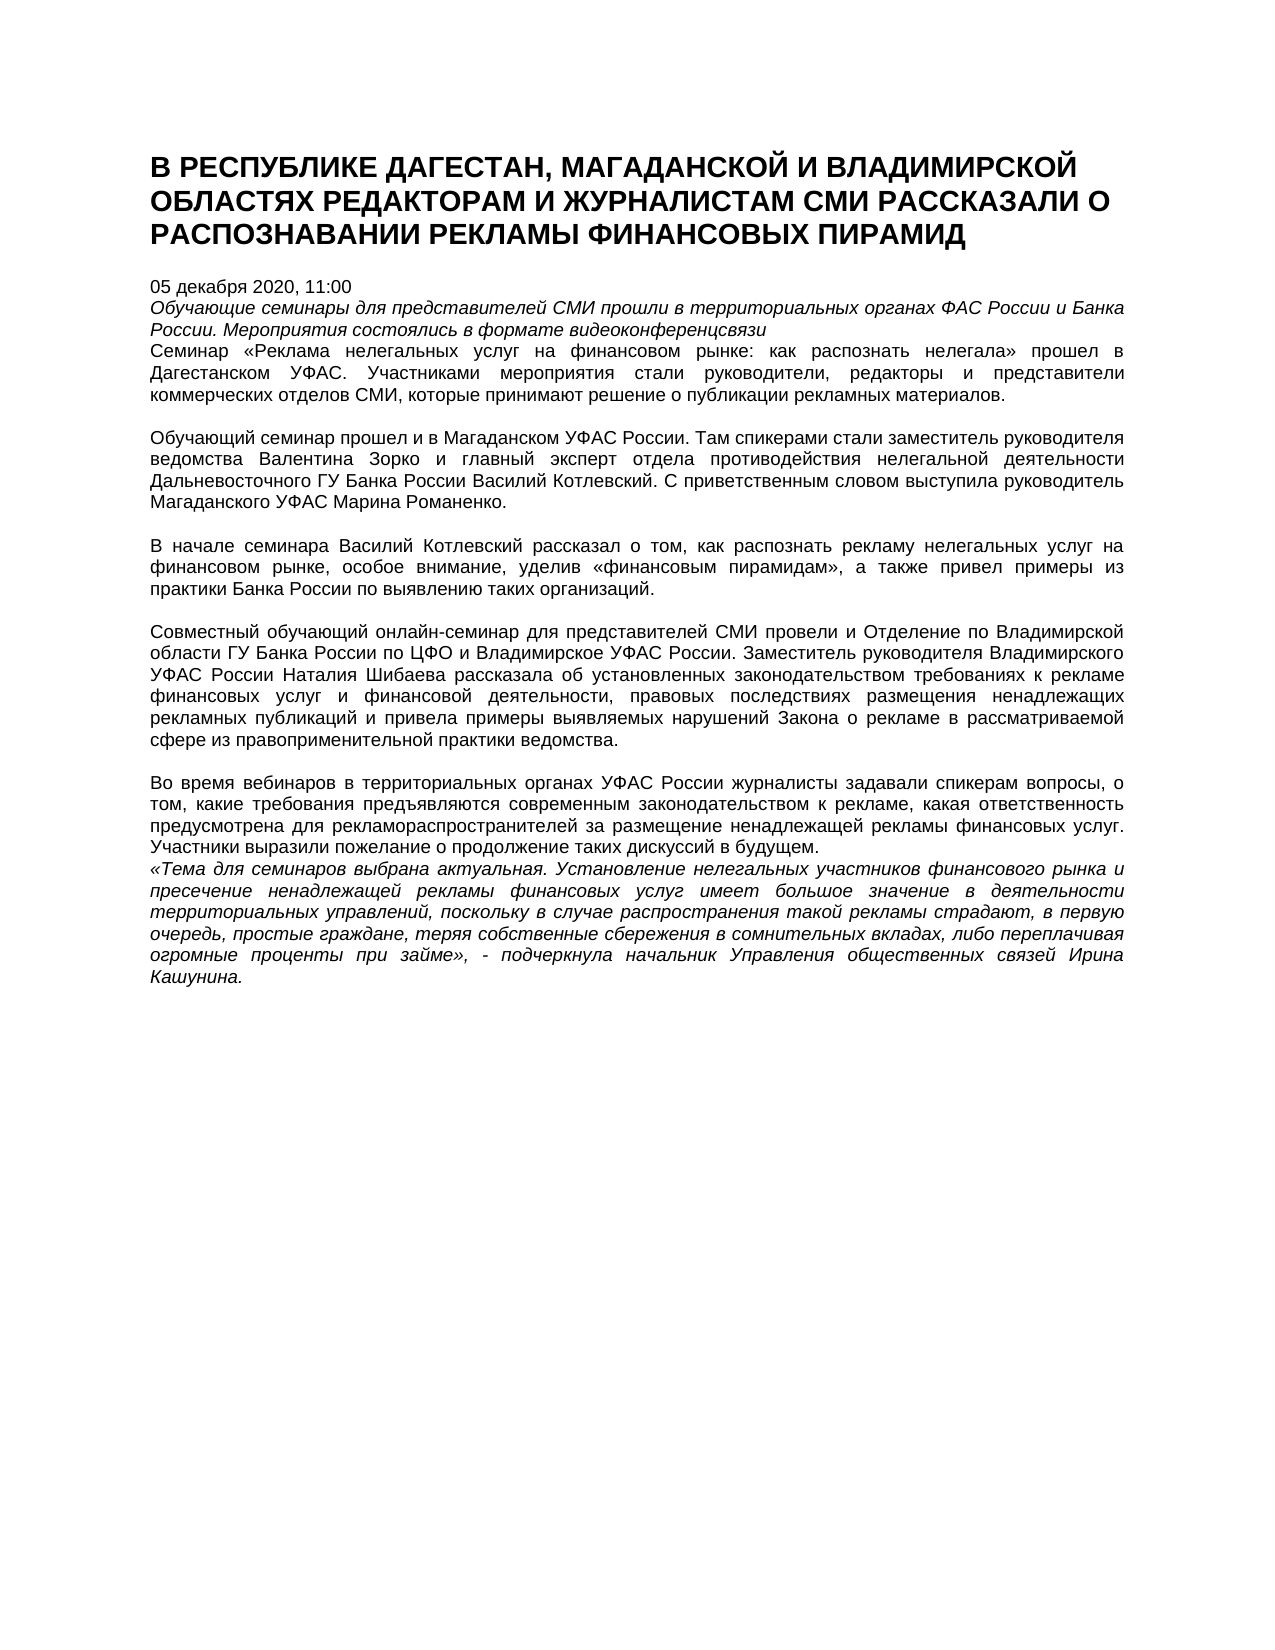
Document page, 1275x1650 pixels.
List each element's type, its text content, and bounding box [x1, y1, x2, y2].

text Совместный обучающий онлайн-семинар для представителей СМИ провели и Отделение по Владимирской области ГУ Банка России по ЦФО и Владимирское УФАС России. Заместитель руководителя Владимирского УФАС России Наталия Шибаева рассказала об установленных законодательством требованиях к рекламе финансовых услуг и финансовой деятельности, правовых последствиях размещения ненадлежащих рекламных публикаций и привела примеры выявляемых нарушений Закона о рекламе в рассматриваемой сфере из правоприменительной практики ведомства. [150, 621, 1125, 750]
text «Тема для семинаров выбрана актуальная. Установление нелегальных участников финансового рынка и пресечение ненадлежащей рекламы финансовых услуг имеет большое значение в деятельности территориальных управлений, поскольку в случае распространения такой рекламы страдают, в первую очередь, простые граждане, теряя собственные сбережения в сомнительных вкладах, либо переплачивая огромные проценты при займе», - подчеркнула начальник Управления общественных связей Ирина Кашунина. [150, 858, 1125, 987]
subtitle В Республике Дагестан, Магаданской и Владимирской областях редакторам и журналистам СМИ рассказали о распознавании рекламы финансовых пирамид [150, 150, 1125, 251]
text Во время вебинаров в территориальных органах УФАС России журналисты задавали спикерам вопросы, о том, какие требования предъявляются современным законодательством к рекламе, какая ответственность предусмотрена для рекламораспространителей за размещение ненадлежащей рекламы финансовых услуг. Участники выразили пожелание о продолжение таких дискуссий в будущем. [150, 772, 1125, 858]
text Обучающий семинар прошел и в Магаданском УФАС России. Там спикерами стали заместитель руководителя ведомства Валентина Зорко и главный эксперт отдела противодействия нелегальной деятельности Дальневосточного ГУ Банка России Василий Котлевский. С приветственным словом выступила руководитель Магаданского УФАС Марина Романенко. [150, 427, 1125, 513]
text Семинар «Реклама нелегальных услуг на финансовом рынке: как распознать нелегала» прошел в Дагестанском УФАС. Участниками мероприятия стали руководители, редакторы и представители коммерческих отделов СМИ, которые принимают решение о публикации рекламных материалов. [150, 340, 1125, 405]
text В начале семинара Василий Котлевский рассказал о том, как распознать рекламу нелегальных услуг на финансовом рынке, особое внимание, уделив «финансовым пирамидам», а также привел примеры из практики Банка России по выявлению таких организаций. [150, 534, 1125, 599]
text 05 декабря 2020, 11:00 [150, 276, 1125, 297]
text Обучающие семинары для представителей СМИ прошли в территориальных органах ФАС России и Банка России. Мероприятия состоялись в формате видеоконференцсвязи [150, 297, 1125, 340]
